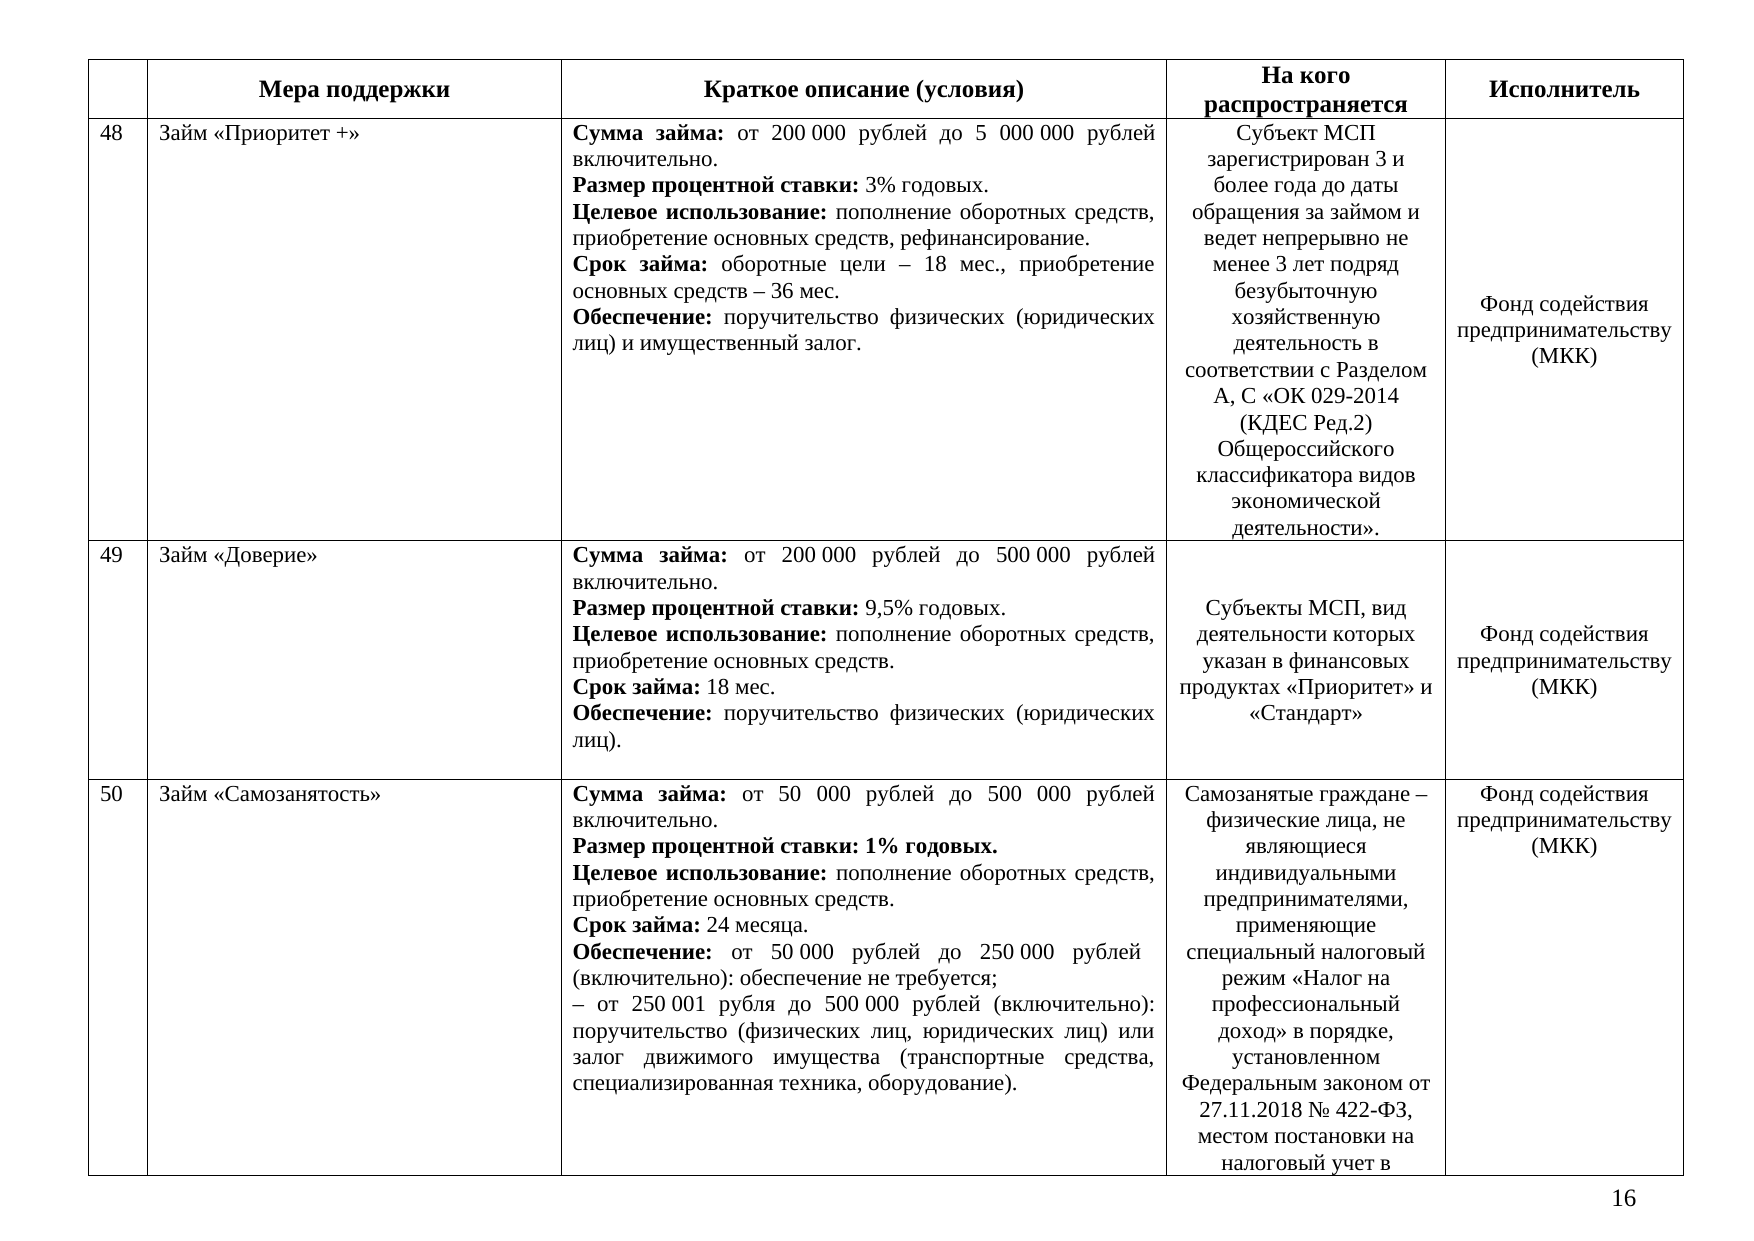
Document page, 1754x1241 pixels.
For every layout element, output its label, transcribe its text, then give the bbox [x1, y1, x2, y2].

table_cell Субъекты МСП, вид деятельности которых указан в финансовых продуктах «Приоритет» и «Стандарт» [1167, 541, 1445, 778]
table_header На кого распространяется [1167, 60, 1445, 118]
table_cell Займ «Приоритет +» [148, 119, 561, 540]
table_cell Займ «Доверие» [148, 541, 561, 778]
table_header [89, 60, 147, 118]
table_header Исполнитель [1446, 60, 1683, 118]
table_cell Субъект МСП зарегистрирован 3 и более года до даты обращения за займом и ведет непрерывно не менее 3 лет подряд безубыточную хозяйственную деятельность в соответствии с Разделом А, С «ОК 029-2014 (КДЕС Ред.2) Общероссийского классификатора видов экономической деятельности». [1167, 119, 1445, 540]
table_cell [562, 780, 1166, 1175]
table_cell Сумма займа: от 200 000 рублей до 500 000 рублей включительно. Размер процентной ставки: 9,5% годовых. Целевое использование: пополнение оборотных средств, приобретение основных средств. Срок займа: 18 мес. Обеспечение: поручительство физических (юридических лиц). [562, 541, 1166, 778]
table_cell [1446, 780, 1683, 1175]
table_cell 50 [89, 780, 147, 1175]
table_cell 48 [89, 119, 147, 540]
table_cell Сумма займа: от 200 000 рублей до 5 000 000 рублей включительно. Размер процентной ставки: 3% годовых. Целевое использование: пополнение оборотных средств, приобретение основных средств, рефинансирование. Срок займа: оборотные цели – 18 мес., приобретение основных средств – 36 мес. Обеспечение: поручительство физических (юридических лиц) и имущественный залог. [562, 119, 1166, 540]
table_header Краткое описание (условия) [562, 60, 1166, 118]
table_cell Фонд содействия предпринимательству (МКК) [1446, 541, 1683, 778]
table_cell 49 [89, 541, 147, 778]
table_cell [1446, 119, 1683, 540]
table_header Мера поддержки [148, 60, 561, 118]
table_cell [1167, 780, 1445, 1175]
table_cell Займ «Самозанятость» [148, 780, 561, 1175]
